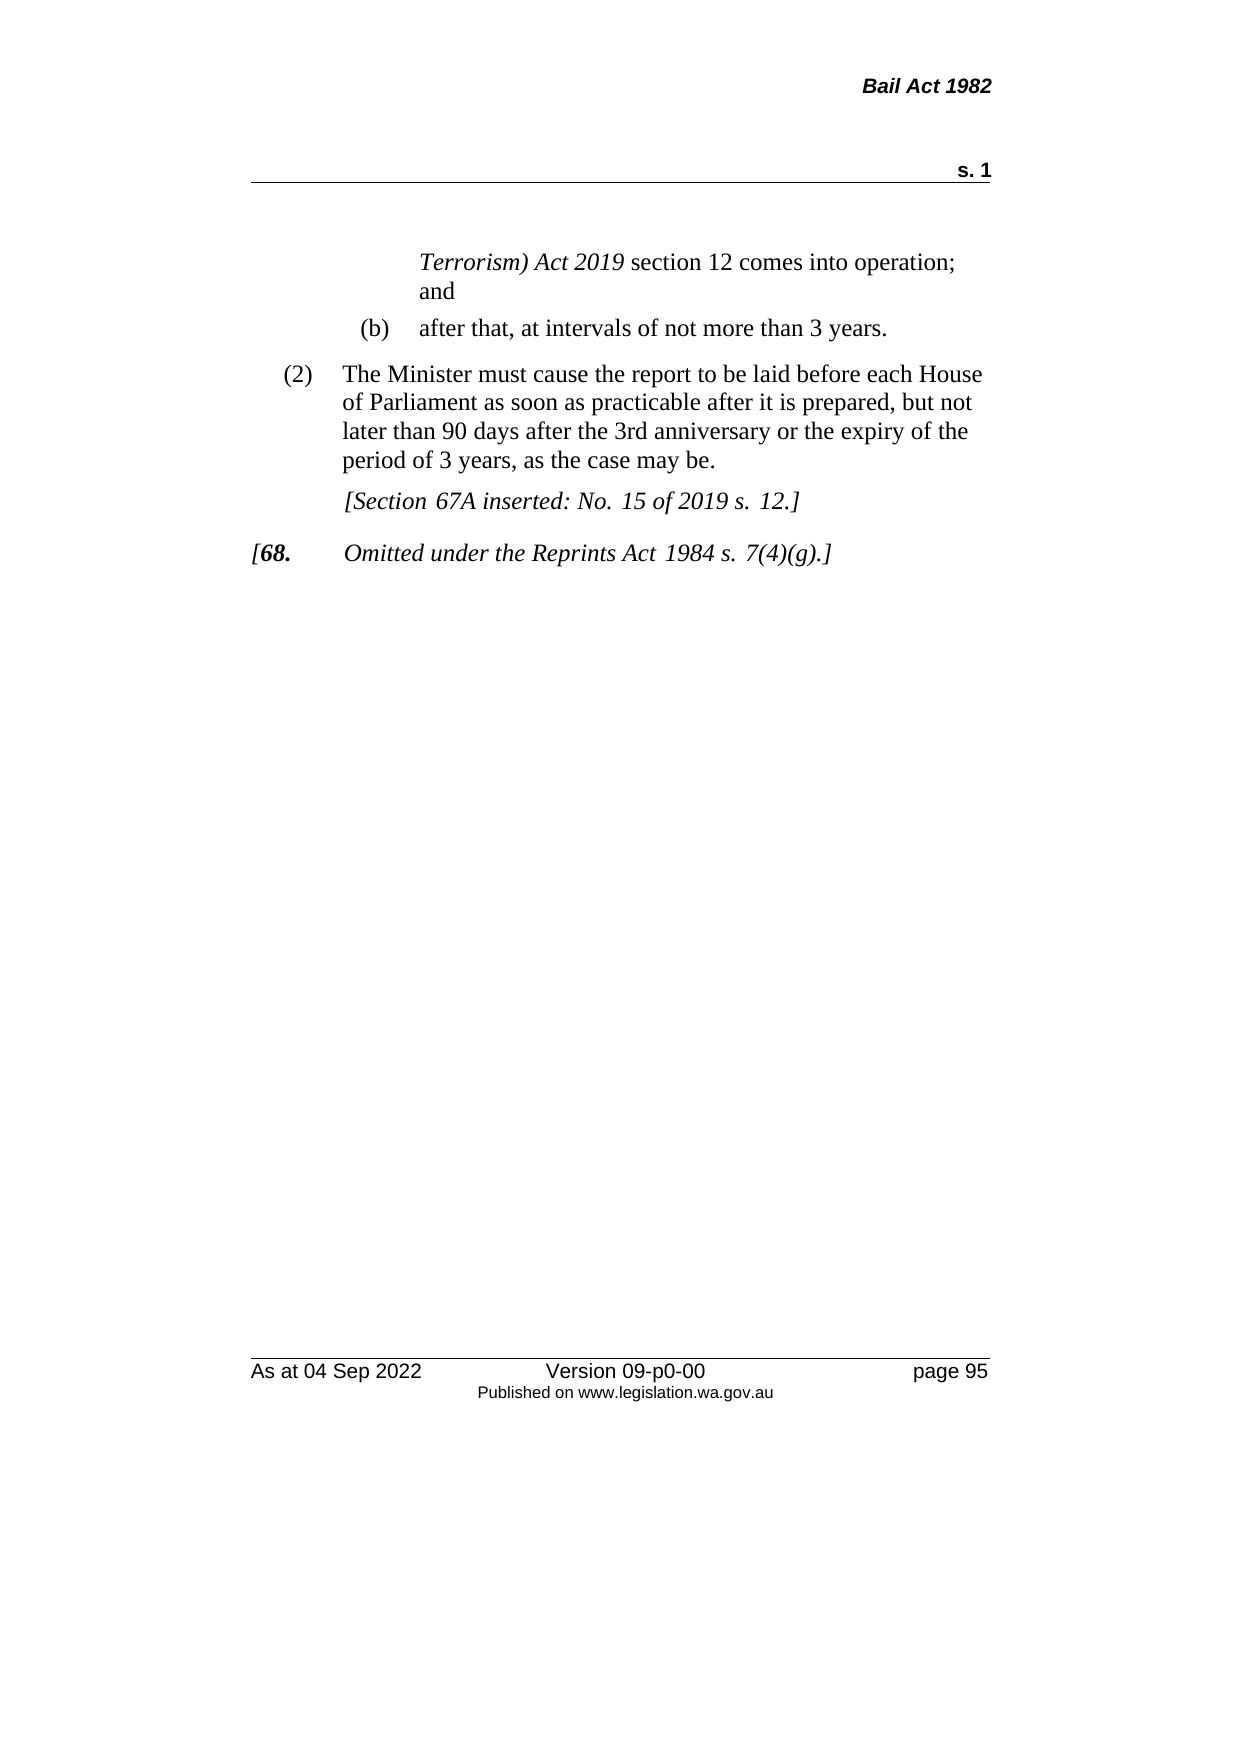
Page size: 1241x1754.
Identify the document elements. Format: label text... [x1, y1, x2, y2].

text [251, 247, 990, 305]
text (b) after that, at intervals of not more than 3 years. [251, 313, 990, 342]
text [68. Omitted under the Reprints Act 1984 s. 7(4)(g).] [251, 538, 990, 567]
text [Section 67A inserted: No. 15 of 2019 s. 12.] [251, 486, 990, 515]
text (2) The Minister must cause the report to be laid before each House of Parliament as soon as practicable after it is prepared, but not later than 90 days after the 3rd anniversary or the expiry of the period of 3 years, as the case may be. [251, 359, 990, 474]
